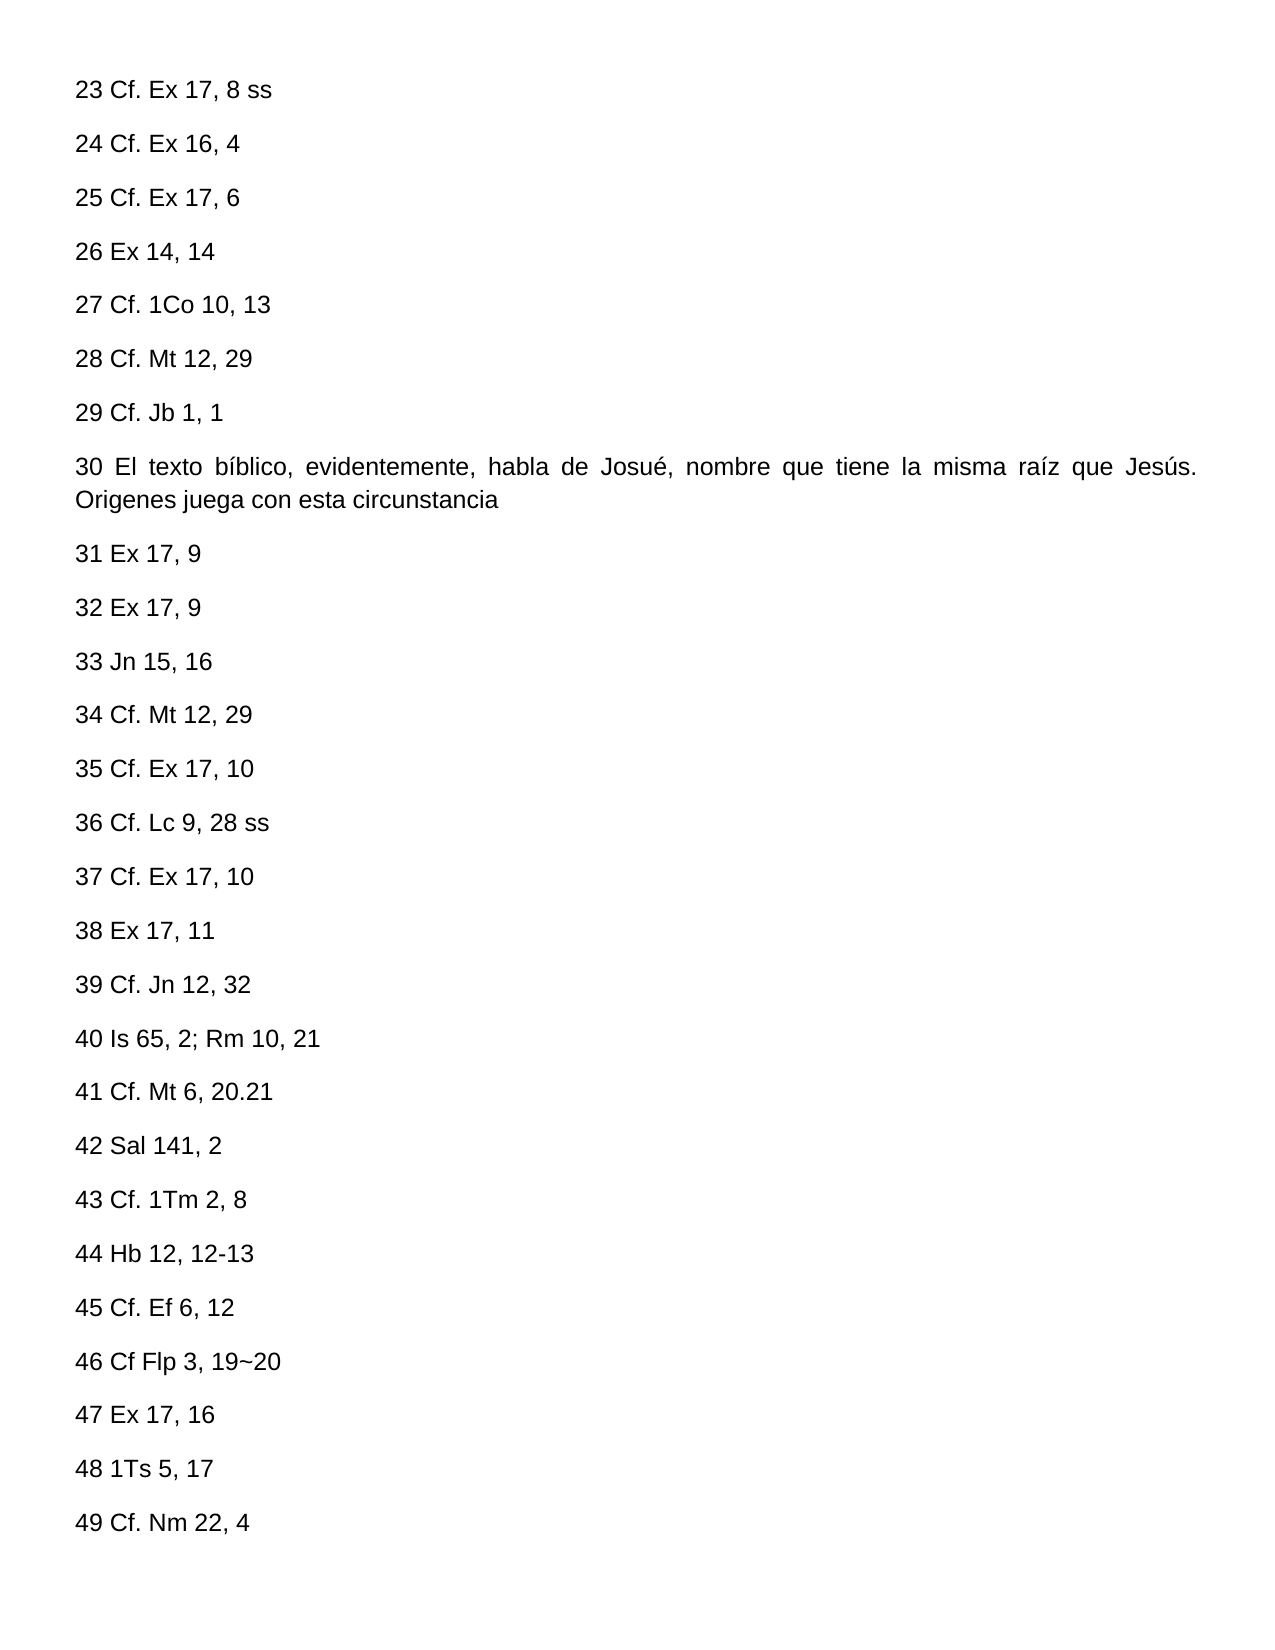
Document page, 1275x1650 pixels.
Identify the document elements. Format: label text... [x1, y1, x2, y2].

text 38 Ex 17, 11 [75, 916, 1200, 944]
text 48 1Ts 5, 17 [75, 1454, 1200, 1483]
text 26 Ex 14, 14 [75, 237, 1200, 265]
text 24 Cf. Ex 16, 4 [75, 129, 1200, 158]
text 43 Cf. 1Tm 2, 8 [75, 1185, 1200, 1214]
text 31 Ex 17, 9 [75, 539, 1200, 568]
text 25 Cf. Ex 17, 6 [75, 183, 1200, 211]
text 49 Cf. Nm 22, 4 [75, 1508, 1200, 1537]
text 37 Cf. Ex 17, 10 [75, 862, 1200, 891]
text 42 Sal 141, 2 [75, 1131, 1200, 1160]
text 30 El texto bíblico, evidentemente, habla de Josué, nombre que tiene la misma raíz que Jesús. Origenes juega con esta circunstancia [75, 452, 1200, 514]
text 28 Cf. Mt 12, 29 [75, 344, 1200, 373]
text 27 Cf. 1Co 10, 13 [75, 290, 1200, 319]
text 33 Jn 15, 16 [75, 647, 1200, 675]
text 29 Cf. Jb 1, 1 [75, 398, 1200, 427]
text 46 Cf Flp 3, 19~20 [75, 1347, 1200, 1375]
text 35 Cf. Ex 17, 10 [75, 754, 1200, 783]
text 45 Cf. Ef 6, 12 [75, 1293, 1200, 1322]
text 36 Cf. Lc 9, 28 ss [75, 808, 1200, 837]
text 44 Hb 12, 12-13 [75, 1239, 1200, 1268]
text 41 Cf. Mt 6, 20.21 [75, 1077, 1200, 1106]
text 32 Ex 17, 9 [75, 593, 1200, 621]
text 40 Is 65, 2; Rm 10, 21 [75, 1023, 1200, 1052]
text 34 Cf. Mt 12, 29 [75, 700, 1200, 729]
text 23 Cf. Ex 17, 8 ss [75, 75, 1200, 104]
text 39 Cf. Jn 12, 32 [75, 970, 1200, 998]
text 47 Ex 17, 16 [75, 1401, 1200, 1429]
